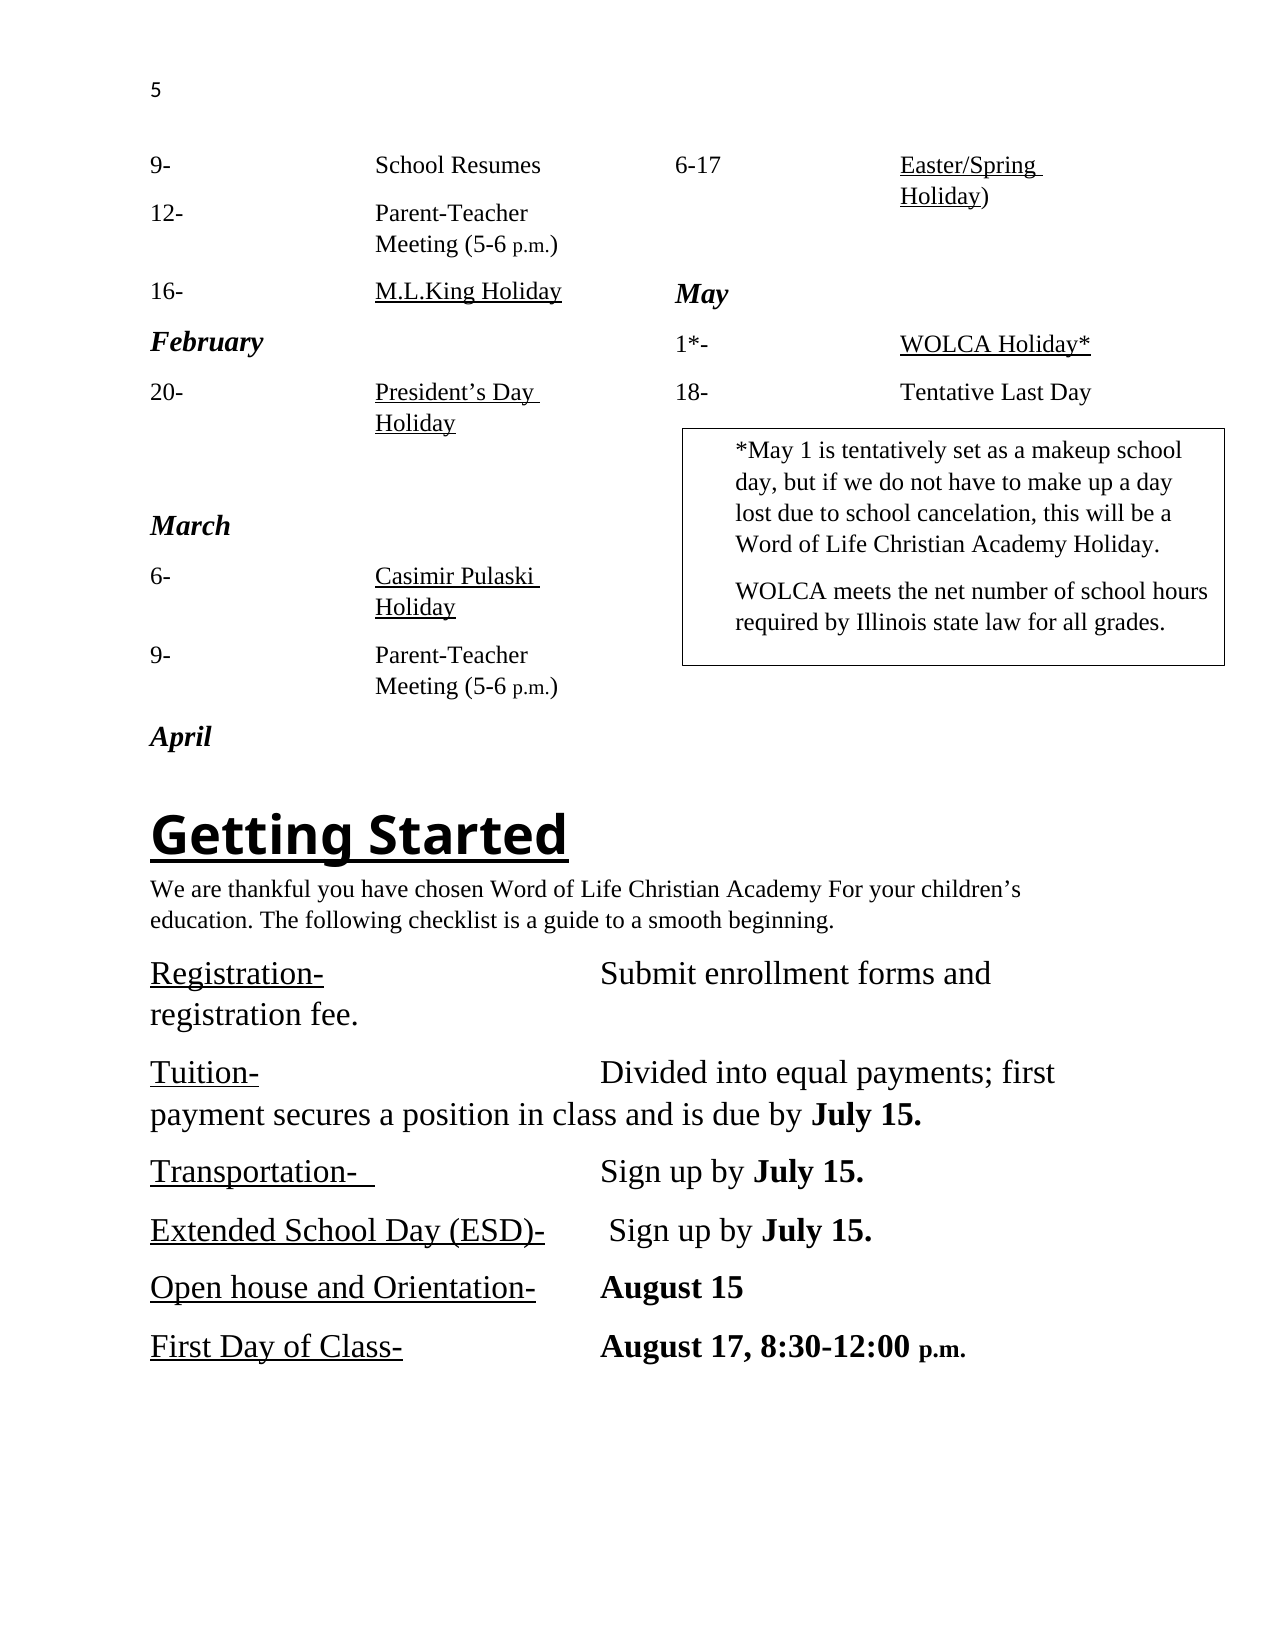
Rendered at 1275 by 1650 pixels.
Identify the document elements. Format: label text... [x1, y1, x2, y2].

text Tuition- Divided into equal payments; first payment secures a position in class and is due by July 15. [150, 1052, 1125, 1132]
text 20- President’s Day Holiday [150, 377, 600, 437]
subtitle Getting Started [150, 796, 1125, 870]
text 16- M.L.King Holiday [150, 276, 600, 305]
text Transportation- Sign up by July 15. [150, 1152, 1125, 1190]
text 18- Tentative Last Day [675, 377, 1125, 406]
text 1*- WOLCA Holiday* [675, 329, 1125, 358]
text Extended School Day (ESD)- Sign up by July 15. [150, 1210, 1125, 1248]
text May [675, 276, 1125, 310]
text 12- Parent-Teacher Meeting (5-6 p.m.) [150, 198, 600, 257]
text February [150, 324, 600, 358]
text 6- Casimir Pulaski Holiday [150, 561, 600, 621]
text March [150, 508, 600, 542]
text 9- Parent-Teacher Meeting (5-6 p.m.) [150, 640, 600, 700]
text 6-17 Easter/Spring Holiday) [675, 150, 1125, 210]
text First Day of Class- August 17, 8:30-12:00 p.m. [150, 1326, 1125, 1364]
text 9- School Resumes [150, 150, 600, 179]
text Open house and Orientation- August 15 [150, 1268, 1125, 1306]
text Registration- Submit enrollment forms and registration fee. [150, 953, 1125, 1033]
text April [150, 719, 600, 752]
text We are thankful you have chosen Word of Life Christian Academy For your children’s education. The following checklist is a guide to a smooth beginning. [150, 874, 1125, 934]
